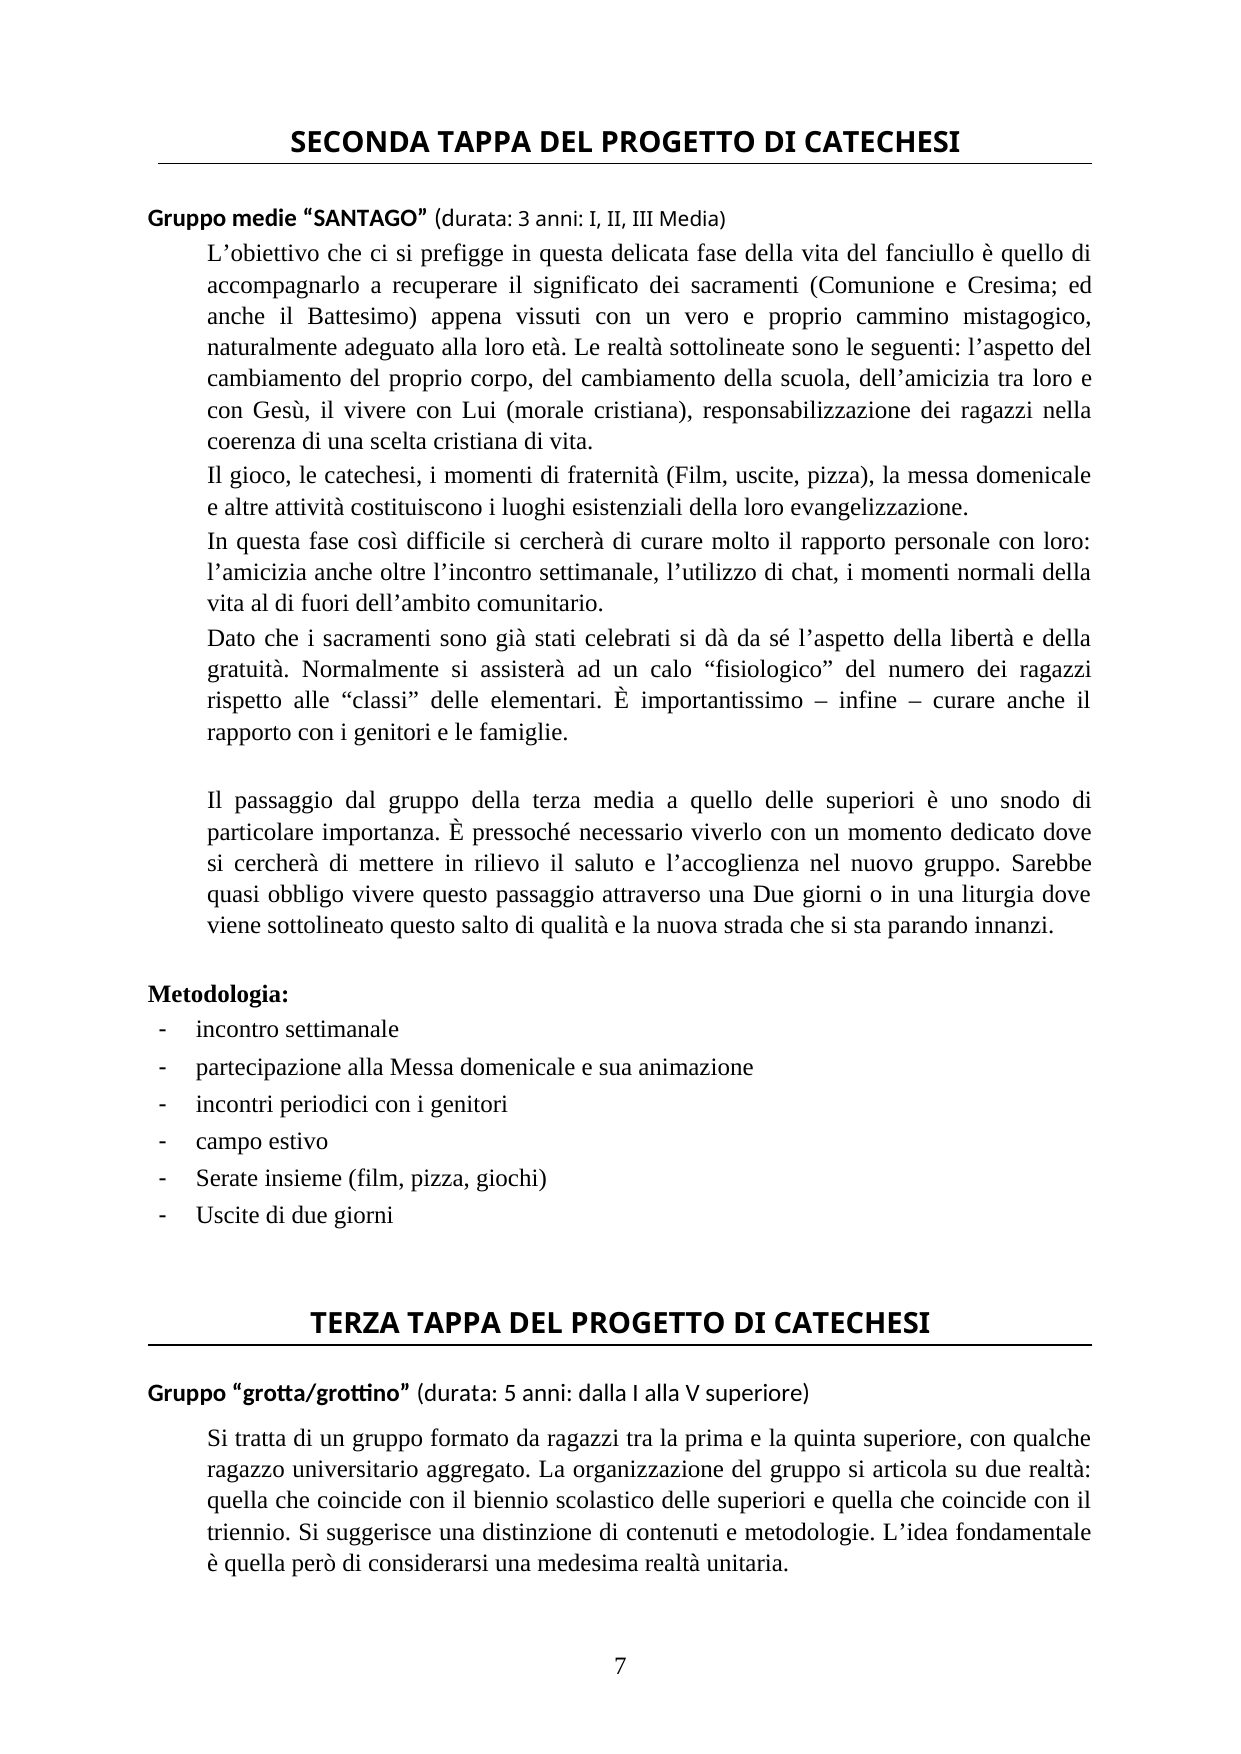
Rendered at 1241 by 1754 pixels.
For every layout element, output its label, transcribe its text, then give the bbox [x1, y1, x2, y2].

text SECONDA TAPPA DEL PROGETTO DI CATECHESI [158, 121, 1092, 163]
list incontro settimanale [158, 1011, 1092, 1045]
text Il passaggio dal gruppo della terza media a quello delle superiori è uno snodo di particolare importanza. È pressoché necessario viverlo con un momento dedicato dove si cercherà di mettere in rilievo il saluto e l’accoglienza nel nuovo gruppo. Sarebbe quasi obbligo vivere questo passaggio attraverso una Due giorni o in una liturgia dove viene sottolineato questo salto di qualità e la nuova strada che si sta parando innanzi. [207, 783, 1092, 939]
text Gruppo medie “SANTAGO” (durata: 3 anni: I, II, III Media) [148, 202, 1092, 233]
list incontri periodici con i genitori [158, 1085, 1092, 1119]
text In questa fase così difficile si cercherà di curare molto il rapporto personale con loro: l’amicizia anche oltre l’incontro settimanale, l’utilizzo di chat, i momenti normali della vita al di fuori dell’ambito comunitario. [207, 523, 1092, 617]
list Uscite di due giorni [158, 1197, 1092, 1231]
text Dato che i sacramenti sono già stati celebrati si dà da sé l’aspetto della libertà e della gratuità. Normalmente si assisterà ad un calo “fisiologico” del numero dei ragazzi rispetto alle “classi” delle elementari. È importantissimo – infine – curare anche il rapporto con i genitori e le famiglie. [207, 620, 1092, 745]
text Si tratta di un gruppo formato da ragazzi tra la prima e la quinta superiore, con qualche ragazzo universitario aggregato. La organizzazione del gruppo si articola su due realtà: quella che coincide con il biennio scolastico delle superiori e quella che coincide con il triennio. Si suggerisce una distinzione di contenuti e metodologie. L’idea fondamentale è quella però di considerarsi una medesima realtà unitaria. [207, 1421, 1092, 1577]
text TERZA TAPPA DEL PROGETTO DI CATECHESI [148, 1303, 1092, 1344]
list campo estivo [158, 1122, 1092, 1157]
text Metodologia: [148, 977, 1092, 1008]
list partecipazione alla Messa domenicale e sua animazione [158, 1048, 1092, 1082]
text Il gioco, le catechesi, i momenti di fraternità (Film, uscite, pizza), la messa domenicale e altre attività costituiscono i luoghi esistenziali della loro evangelizzazione. [207, 458, 1092, 520]
text L’obiettivo che ci si prefigge in questa delicata fase della vita del fanciullo è quello di accompagnarlo a recuperare il significato dei sacramenti (Comunione e Cresima; ed anche il Battesimo) appena vissuti con un vero e proprio cammino mistagogico, naturalmente adeguato alla loro età. Le realtà sottolineate sono le seguenti: l’aspetto del cambiamento del proprio corpo, del cambiamento della scuola, dell’amicizia tra loro e con Gesù, il vivere con Lui (morale cristiana), responsabilizzazione dei ragazzi nella coerenza di una scelta cristiana di vita. [207, 236, 1092, 455]
text Gruppo “grotta/grottino” (durata: 5 anni: dalla I alla V superiore) [148, 1377, 1092, 1408]
list Serate insieme (film, pizza, giochi) [158, 1160, 1092, 1194]
